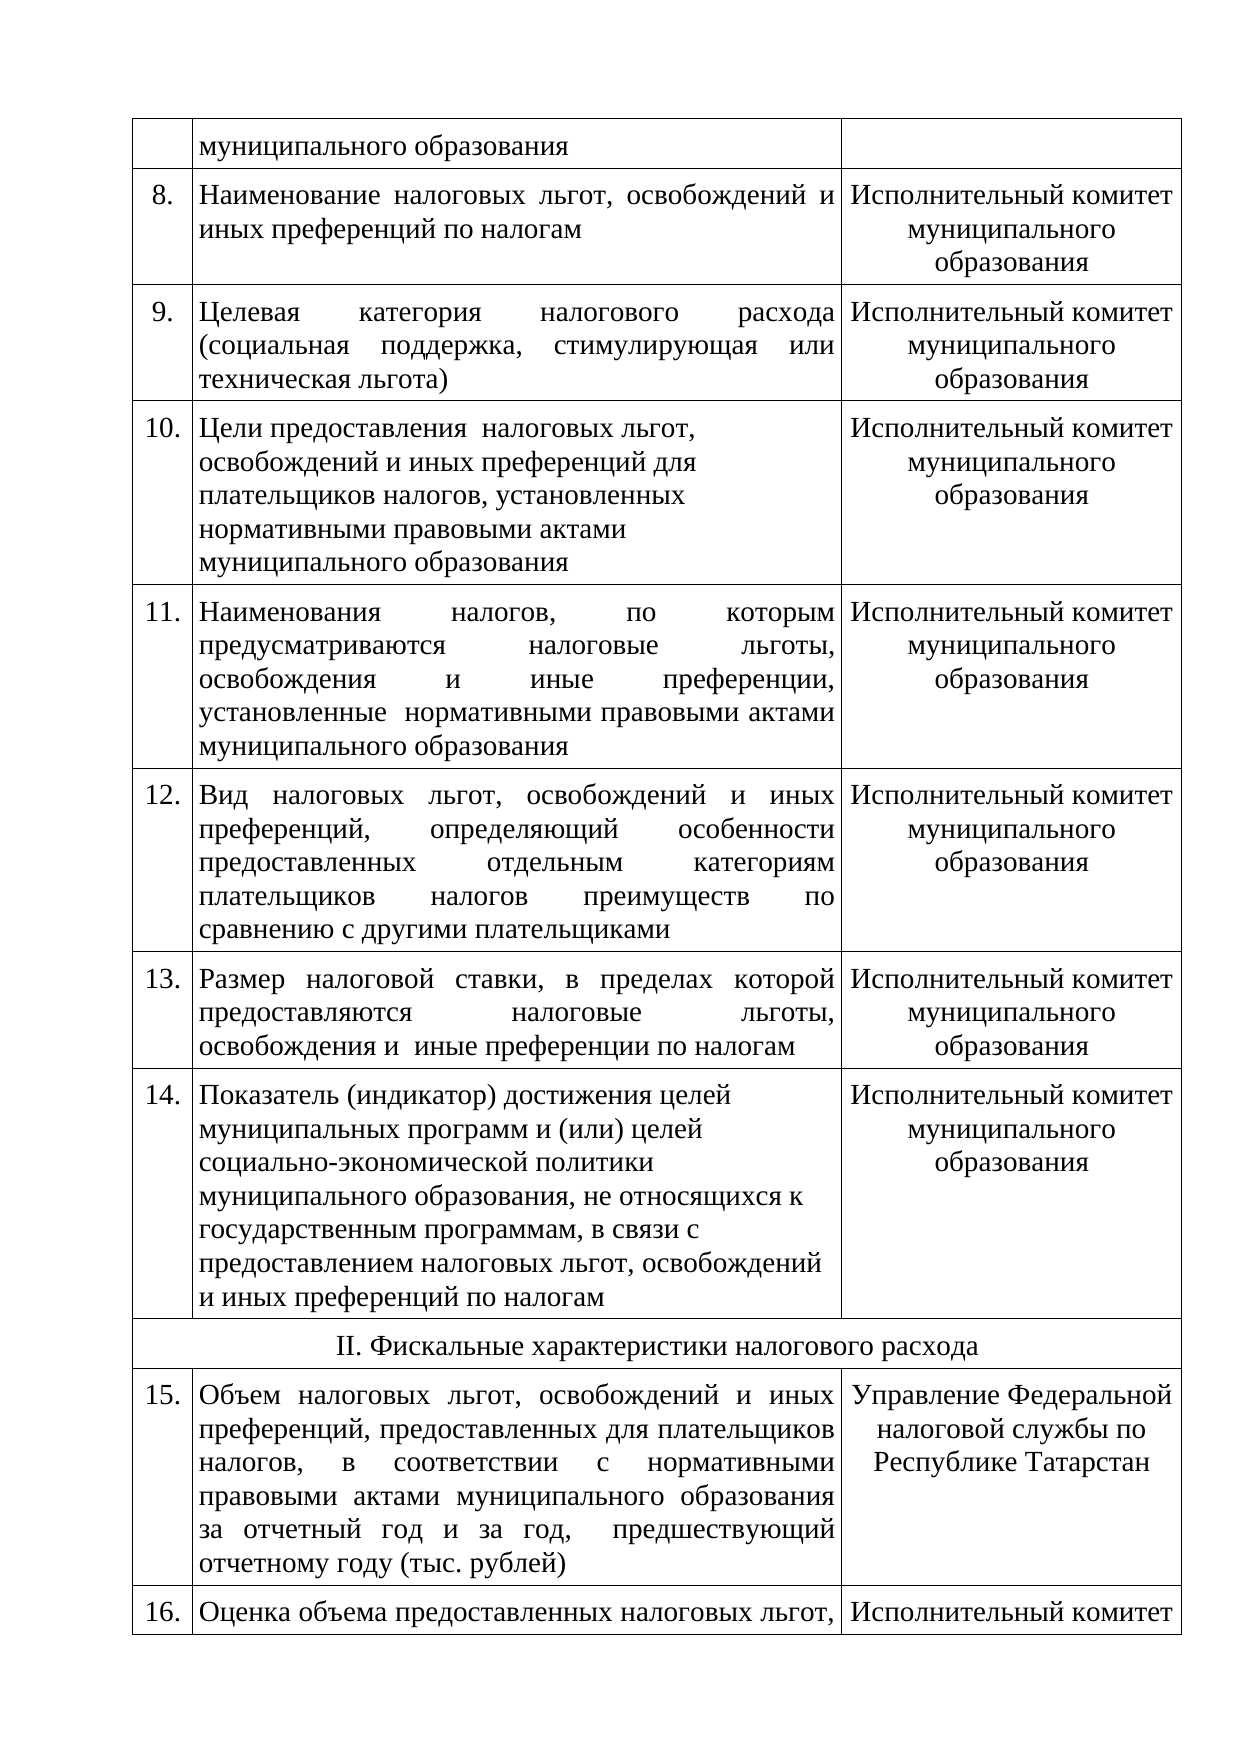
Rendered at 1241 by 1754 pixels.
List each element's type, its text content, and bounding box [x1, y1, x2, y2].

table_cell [842, 119, 1181, 167]
table_cell Целевая категория налогового расхода (социальная поддержка, стимулирующая или техническая льгота) [193, 285, 841, 400]
table_cell 13. [133, 952, 192, 1067]
table_cell Исполнительный комитет муниципального образования [842, 285, 1181, 400]
table_cell Исполнительный комитет муниципального образования [842, 1069, 1181, 1318]
table_cell 12. [133, 769, 192, 951]
table_cell Вид налоговых льгот, освобождений и иных преференций, определяющий особенности предоставленных отдельным категориям плательщиков налогов преимуществ по сравнению с другими плательщиками [193, 769, 841, 951]
table_cell Исполнительный комитет муниципального образования [842, 169, 1181, 284]
table_cell 8. [133, 169, 192, 284]
table_cell 11. [133, 585, 192, 767]
table_cell Наименования налогов, по которым предусматриваются налоговые льготы, освобождения и иные преференции, установленные нормативными правовыми актами муниципального образования [193, 585, 841, 767]
table_cell II. Фискальные характеристики налогового расхода [133, 1319, 1181, 1367]
table_cell 9. [133, 285, 192, 400]
table_cell Объем налоговых льгот, освобождений и иных преференций, предоставленных для плательщиков налогов, в соответствии с нормативными правовыми актами муниципального образования за отчетный год и за год, предшествующий отчетному году (тыс. рублей) [193, 1369, 841, 1584]
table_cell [842, 1586, 1181, 1634]
table_cell Управление Федеральной налоговой службы по Республике Татарстан [842, 1369, 1181, 1584]
table_cell Исполнительный комитет муниципального образования [842, 952, 1181, 1067]
table_cell 14. [133, 1069, 192, 1318]
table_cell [193, 119, 841, 167]
table_cell Цели предоставления налоговых льгот, освобождений и иных преференций для плательщиков налогов, установленных нормативными правовыми актами муниципального образования [193, 401, 841, 584]
table_cell 10. [133, 401, 192, 584]
table_cell Исполнительный комитет муниципального образования [842, 401, 1181, 584]
table_cell Исполнительный комитет муниципального образования [842, 769, 1181, 951]
table_cell 16. [133, 1586, 192, 1634]
table_cell Размер налоговой ставки, в пределах которой предоставляются налоговые льготы, освобождения и иные преференции по налогам [193, 952, 841, 1067]
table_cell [193, 1586, 841, 1634]
table_cell Наименование налоговых льгот, освобождений и иных преференций по налогам [193, 169, 841, 284]
table_cell 15. [133, 1369, 192, 1584]
table_cell 7. [133, 119, 192, 167]
table_cell Исполнительный комитет муниципального образования [842, 585, 1181, 767]
table_cell Показатель (индикатор) достижения целей муниципальных программ и (или) целей социально-экономической политики муниципального образования, не относящихся к государственным программам, в связи с предоставлением налоговых льгот, освобождений и иных преференций по налогам [193, 1069, 841, 1318]
